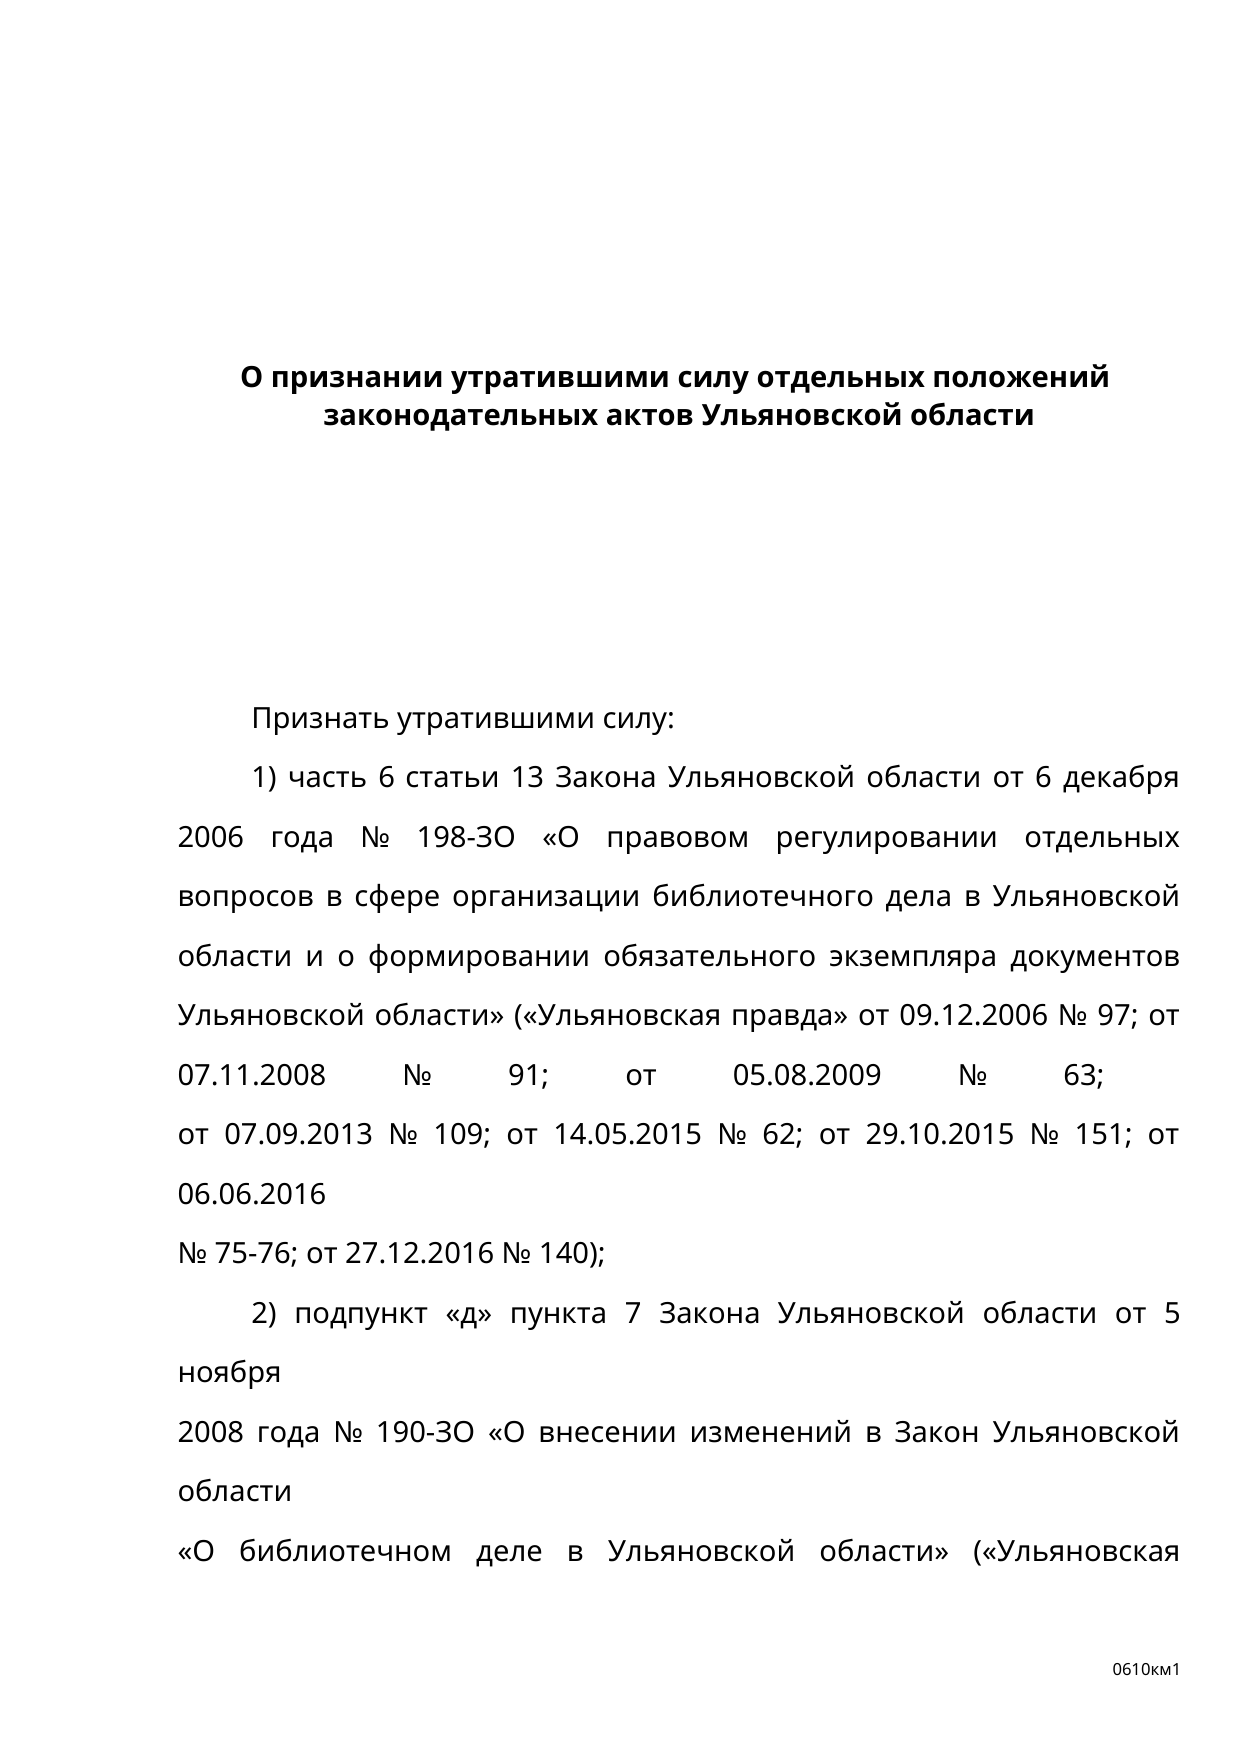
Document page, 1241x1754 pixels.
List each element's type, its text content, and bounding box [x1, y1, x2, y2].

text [177, 1292, 1181, 1570]
text 1) часть 6 статьи 13 Закона Ульяновской области от 6 декабря 2006 года № 198-ЗО «О правовом регулировании отдельных вопросов в сфере организации библиотечного дела в Ульяновской области и о формировании обязательного экземпляра документов Ульяновской области» («Ульяновская правда» от 09.12.2006 № 97; от 07.11.2008 № 91; от 05.08.2009 № 63; от 07.09.2013 № 109; от 14.05.2015 № 62; от 29.10.2015 № 151; от 06.06.2016 № 75-76; от 27.12.2016 № 140); [177, 757, 1181, 1272]
text О признании утратившими силу отдельных положений законодательных актов Ульяновской области [177, 356, 1181, 434]
text Признать утратившими силу: [177, 697, 1181, 737]
